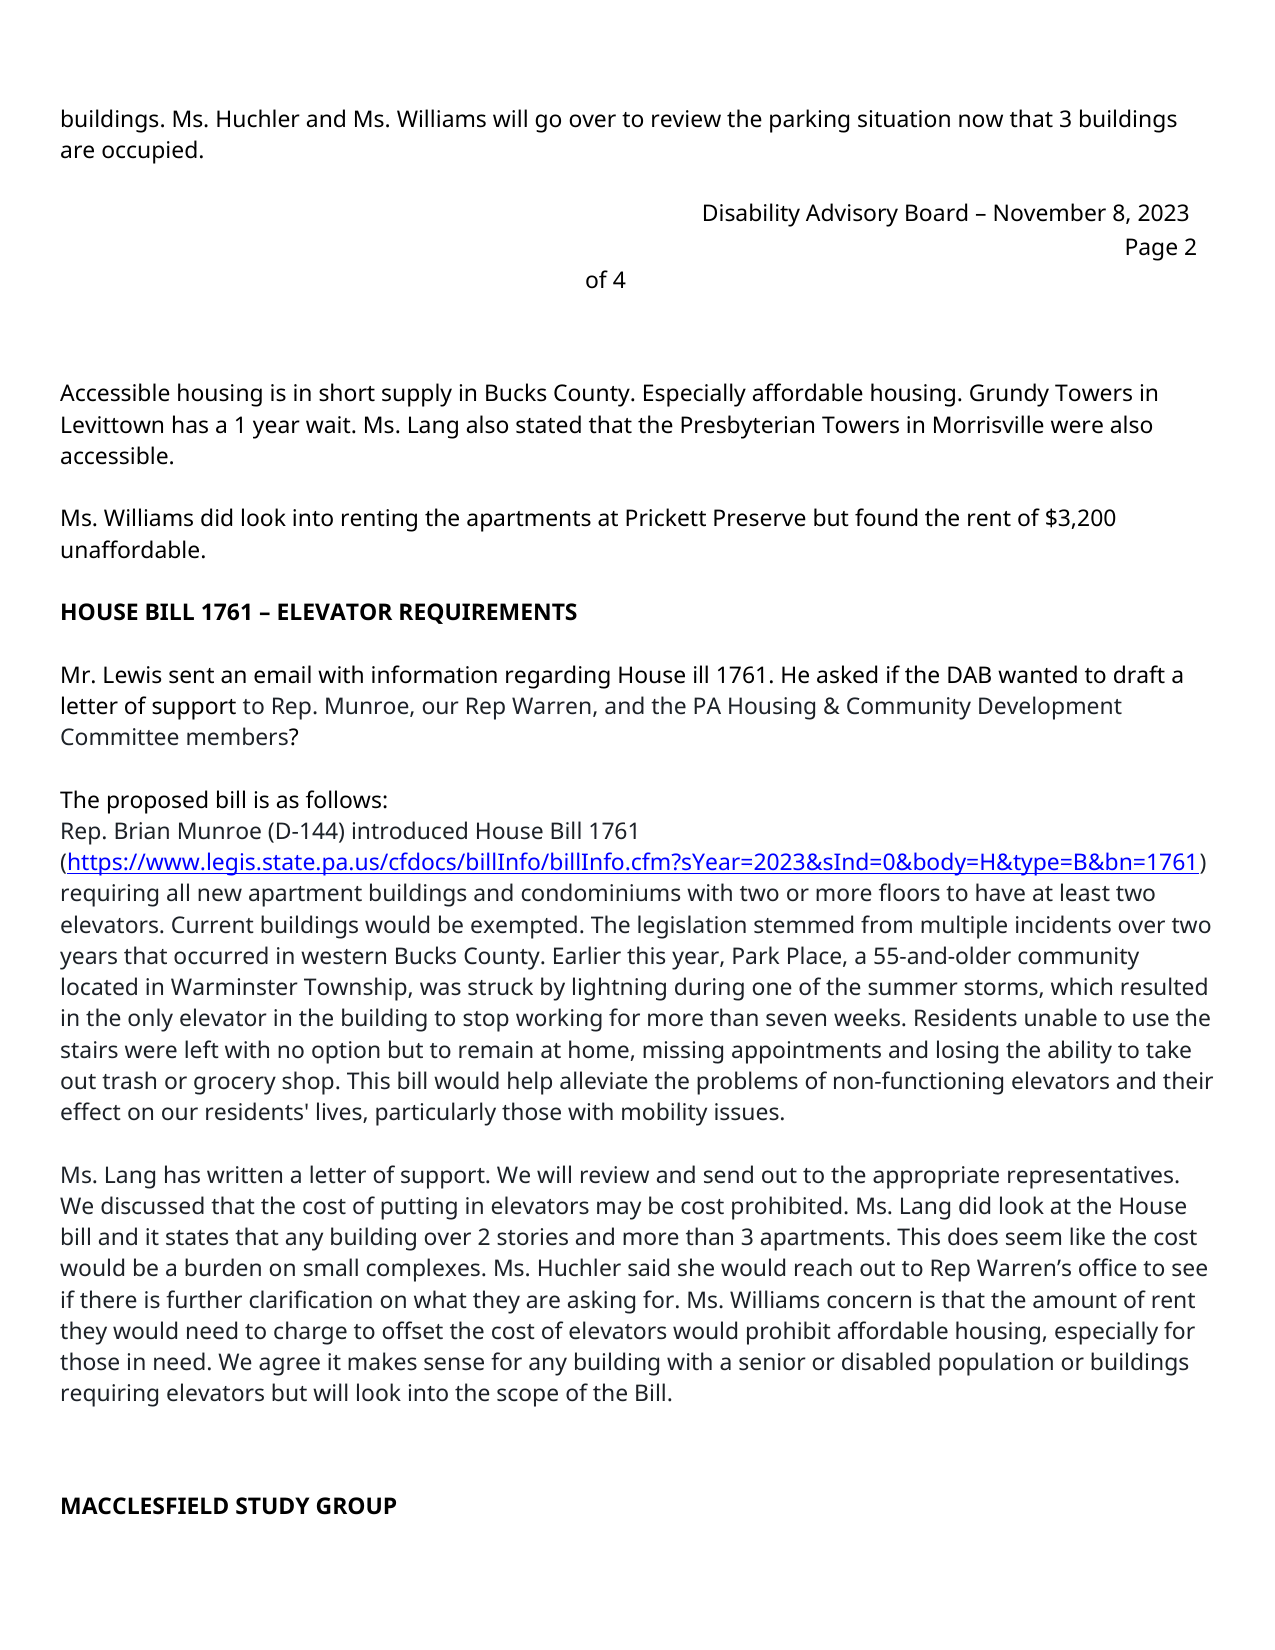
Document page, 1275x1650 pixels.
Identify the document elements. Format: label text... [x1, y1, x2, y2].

text Mr. Lewis sent an email with information regarding House ill 1761. He asked if the DAB wanted to draft a letter of support to Rep. Munroe, our Rep Warren, and the PA Housing & Community Development Committee members? [60, 658, 1215, 752]
text Ms. Williams did look into renting the apartments at Prickett Preserve but found the rent of $3,200 unaffordable. [60, 502, 1215, 565]
text The proposed bill is as follows: [60, 783, 1215, 815]
text MACCLESFIELD STUDY GROUP [60, 1490, 1215, 1521]
text HOUSE BILL 1761 – ELEVATOR REQUIREMENTS [60, 596, 1215, 627]
text Disability Advisory Board – November 8, 2023 Page 2 of 4 [585, 197, 1215, 296]
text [60, 103, 1215, 166]
text Rep. Brian Munroe (D-144) introduced House Bill 1761 (https://www.legis.state.pa.us/cfdocs/billInfo/billInfo.cfm?sYear=2023&sInd=0&body=H&type=B&bn=1761) requiring all new apartment buildings and condominiums with two or more floors to have at least two elevators. Current buildings would be exempted. The legislation stemmed from multiple incidents over two years that occurred in western Bucks County. Earlier this year, Park Place, a 55-and-older community located in Warminster Township, was struck by lightning during one of the summer storms, which resulted in the only elevator in the building to stop working for more than seven weeks. Residents unable to use the stairs were left with no option but to remain at home, missing appointments and losing the ability to take out trash or grocery shop. This bill would help alleviate the problems of non-functioning elevators and their effect on our residents' lives, particularly those with mobility issues. [60, 815, 1215, 1127]
text Ms. Lang has written a letter of support. We will review and send out to the appropriate representatives. [60, 1158, 1215, 1190]
text Accessible housing is in short supply in Bucks County. Especially affordable housing. Grundy Towers in Levittown has a 1 year wait. Ms. Lang also stated that the Presbyterian Towers in Morrisville were also accessible. [60, 377, 1215, 471]
text We discussed that the cost of putting in elevators may be cost prohibited. Ms. Lang did look at the House bill and it states that any building over 2 stories and more than 3 apartments. This does seem like the cost would be a burden on small complexes. Ms. Huchler said she would reach out to Rep Warren’s office to see if there is further clarification on what they are asking for. Ms. Williams concern is that the amount of rent they would need to charge to offset the cost of elevators would prohibit affordable housing, especially for those in need. We agree it makes sense for any building with a senior or disabled population or buildings requiring elevators but will look into the scope of the Bill. [60, 1190, 1215, 1408]
